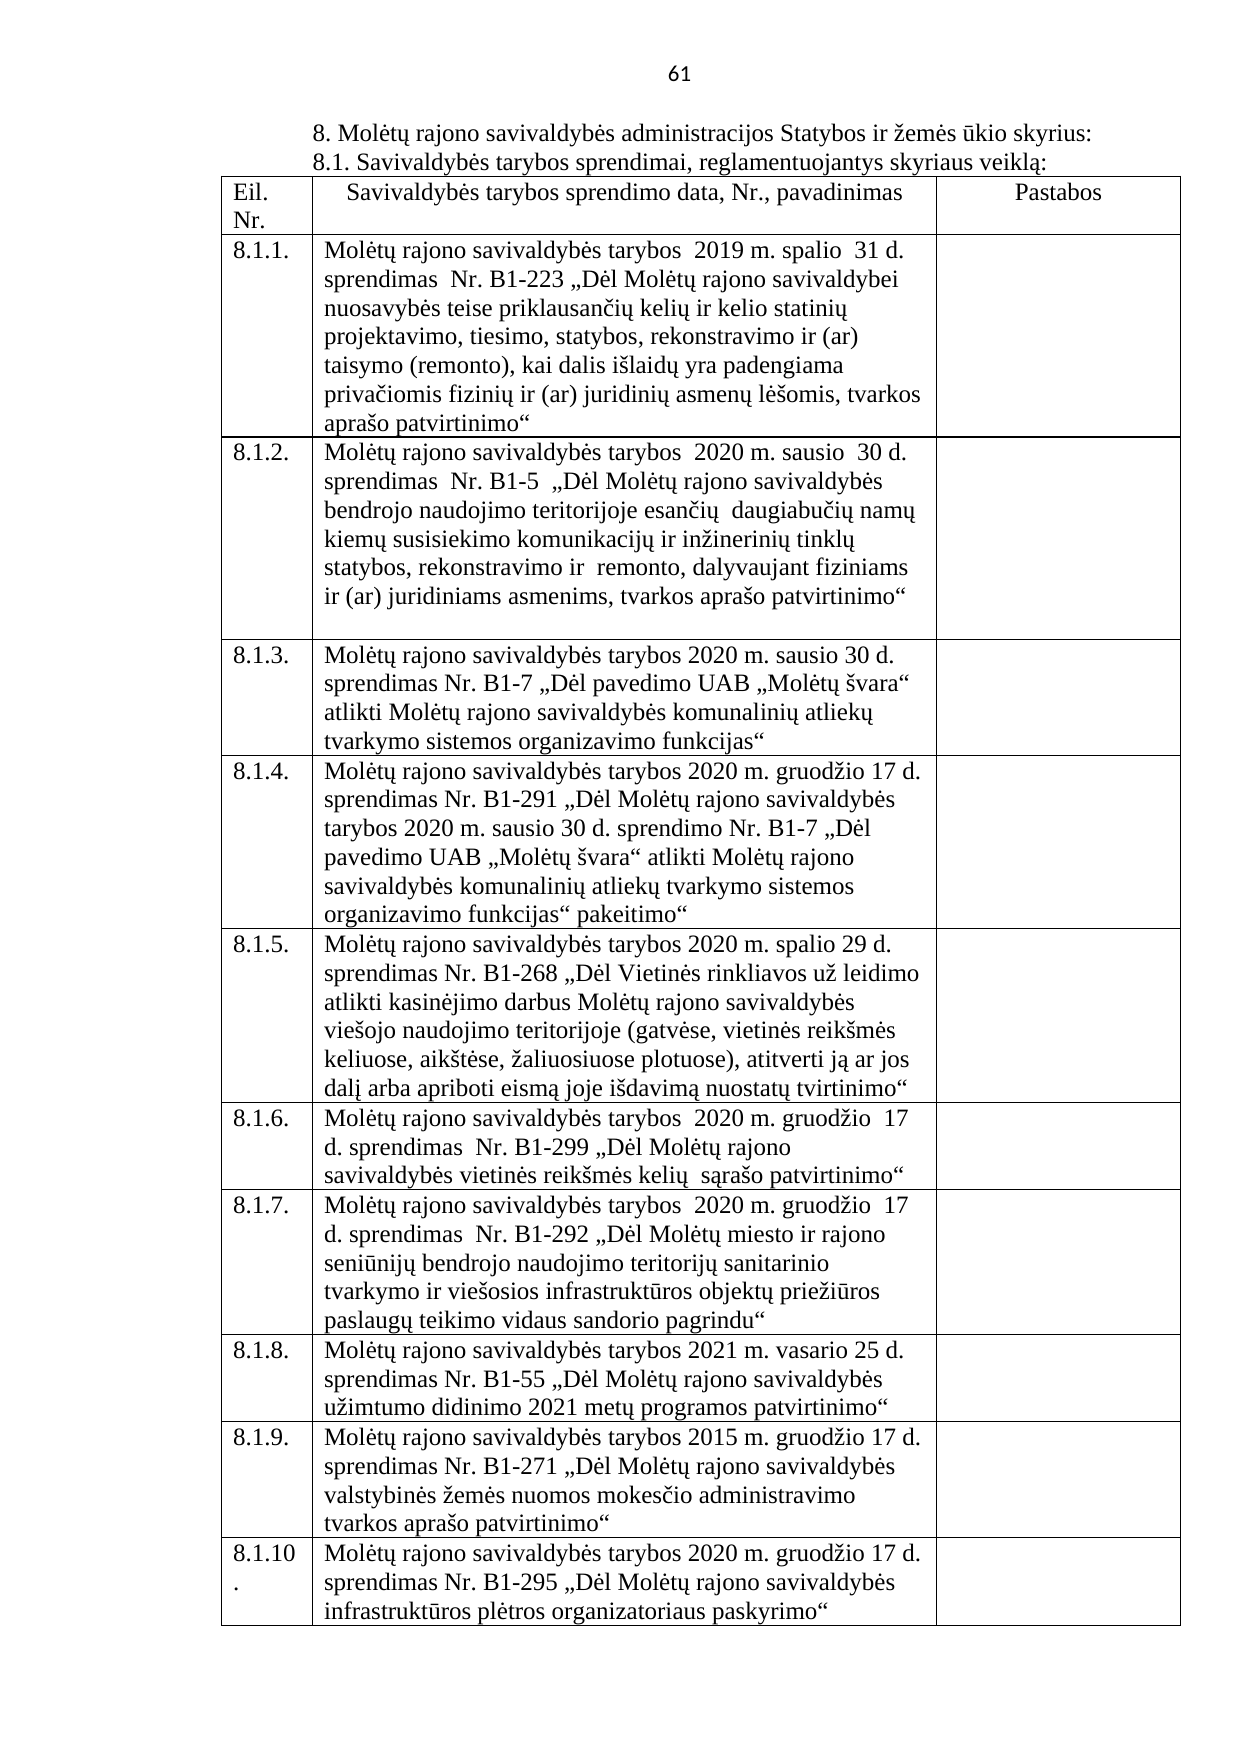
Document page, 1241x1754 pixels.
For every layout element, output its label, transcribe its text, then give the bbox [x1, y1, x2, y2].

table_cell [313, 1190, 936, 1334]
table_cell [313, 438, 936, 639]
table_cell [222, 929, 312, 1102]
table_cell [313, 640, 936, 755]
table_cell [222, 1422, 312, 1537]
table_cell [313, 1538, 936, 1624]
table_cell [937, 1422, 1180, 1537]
text 8. Molėtų rajono savivaldybės administracijos Statybos ir žemės ūkio skyrius: [177, 118, 1181, 147]
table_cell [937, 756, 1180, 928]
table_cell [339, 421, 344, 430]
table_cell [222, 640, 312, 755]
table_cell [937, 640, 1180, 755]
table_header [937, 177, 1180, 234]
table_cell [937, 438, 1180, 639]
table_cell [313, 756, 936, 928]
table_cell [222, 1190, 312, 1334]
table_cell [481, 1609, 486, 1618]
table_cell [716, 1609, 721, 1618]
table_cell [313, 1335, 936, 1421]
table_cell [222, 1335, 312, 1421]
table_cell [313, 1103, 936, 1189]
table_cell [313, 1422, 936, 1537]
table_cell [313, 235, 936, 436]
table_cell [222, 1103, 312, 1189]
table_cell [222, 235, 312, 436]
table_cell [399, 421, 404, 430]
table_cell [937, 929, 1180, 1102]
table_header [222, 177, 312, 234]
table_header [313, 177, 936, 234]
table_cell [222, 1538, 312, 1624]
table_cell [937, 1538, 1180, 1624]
text 8.1. Savivaldybės tarybos sprendimai, reglamentuojantys skyriaus veiklą: [177, 147, 1181, 176]
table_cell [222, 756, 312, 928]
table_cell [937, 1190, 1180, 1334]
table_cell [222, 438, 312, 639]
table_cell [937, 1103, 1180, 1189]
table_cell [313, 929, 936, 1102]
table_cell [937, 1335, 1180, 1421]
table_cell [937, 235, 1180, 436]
